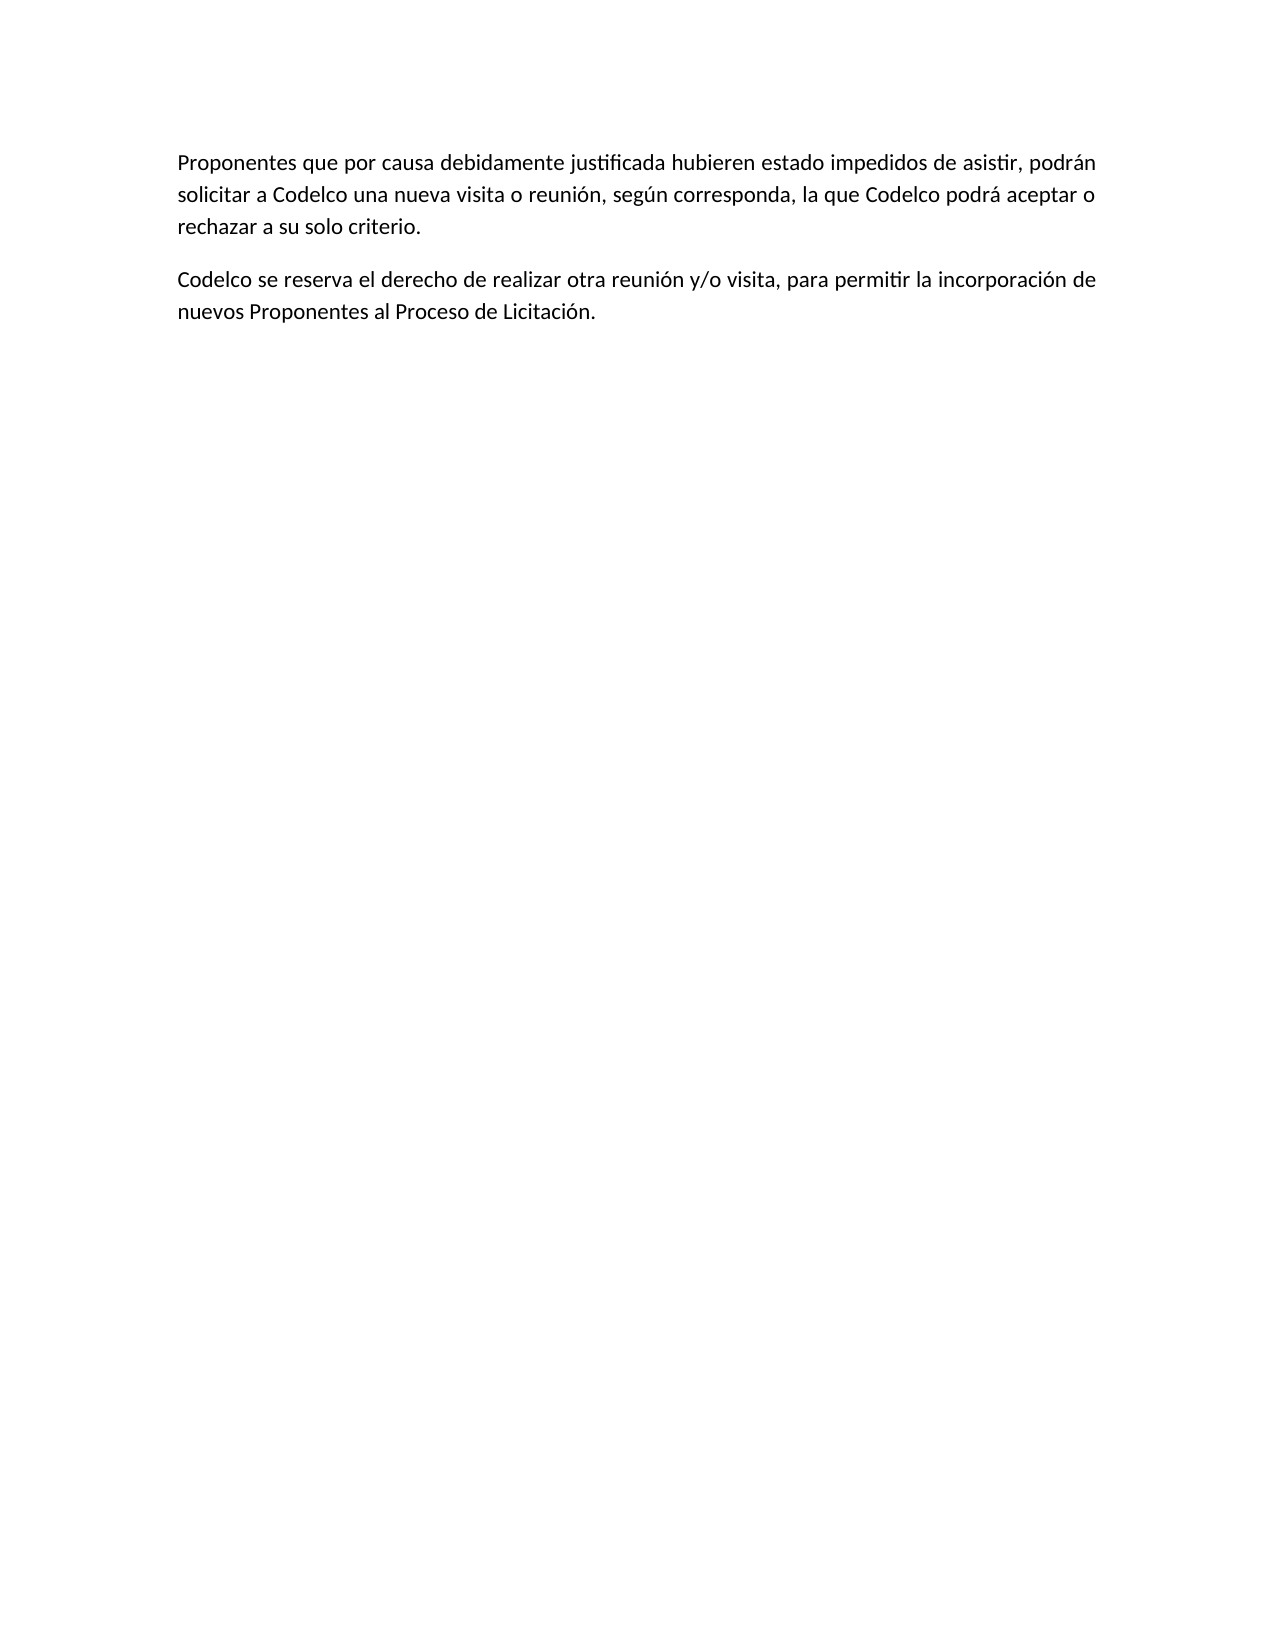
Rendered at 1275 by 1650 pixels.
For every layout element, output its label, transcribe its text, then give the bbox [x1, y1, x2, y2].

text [177, 148, 1098, 240]
text Codelco se reserva el derecho de realizar otra reunión y/o visita, para permitir la incorporación de nuevos Proponentes al Proceso de Licitación. [177, 265, 1098, 325]
